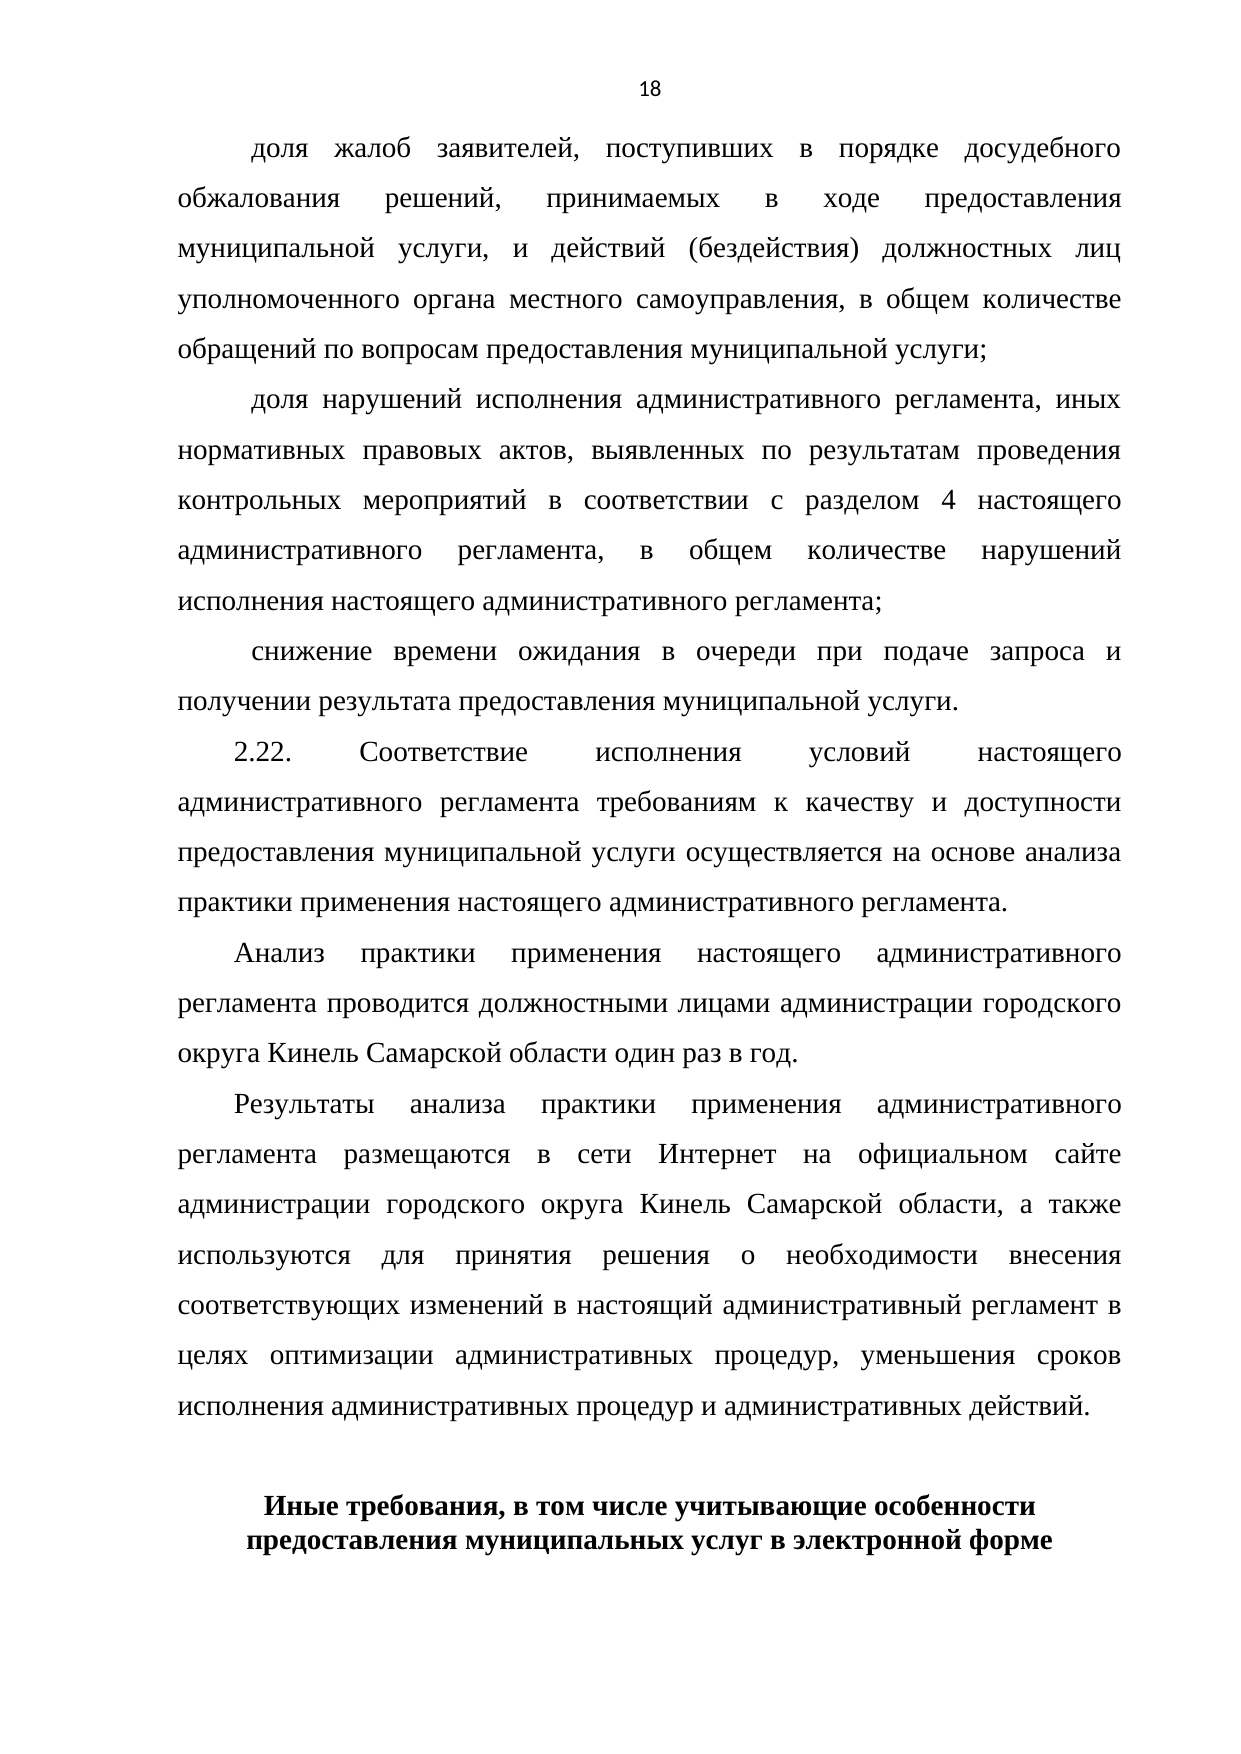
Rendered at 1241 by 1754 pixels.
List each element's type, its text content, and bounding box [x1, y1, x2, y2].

text 2.22. Соответствие исполнения условий настоящего административного регламента требованиям к качеству и доступности предоставления муниципальной услуги осуществляется на основе анализа практики применения настоящего административного регламента. [177, 734, 1122, 918]
text Анализ практики применения настоящего административного регламента проводится должностными лицами администрации городского округа Кинель Самарской области один раз в год. [177, 935, 1122, 1069]
text доля жалоб заявителей, поступивших в порядке досудебного обжалования решений, принимаемых в ходе предоставления муниципальной услуги, и действий (бездействия) должностных лиц уполномоченного органа местного самоуправления, в общем количестве обращений по вопросам предоставления муниципальной услуги; [177, 130, 1122, 365]
text Иные требования, в том числе учитывающие особенности [177, 1488, 1122, 1522]
text предоставления муниципальных услуг в электронной форме [177, 1522, 1122, 1555]
text Результаты анализа практики применения административного регламента размещаются в сети Интернет на официальном сайте администрации городского округа Кинель Самарской области, а также используются для принятия решения о необходимости внесения соответствующих изменений в настоящий административный регламент в целях оптимизации административных процедур, уменьшения сроков исполнения административных процедур и административных действий. [177, 1086, 1122, 1421]
text снижение времени ожидания в очереди при подаче запроса и получении результата предоставления муниципальной услуги. [177, 633, 1122, 717]
text доля нарушений исполнения административного регламента, иных нормативных правовых актов, выявленных по результатам проведения контрольных мероприятий в соответствии с разделом 4 настоящего административного регламента, в общем количестве нарушений исполнения настоящего административного регламента; [177, 381, 1122, 616]
